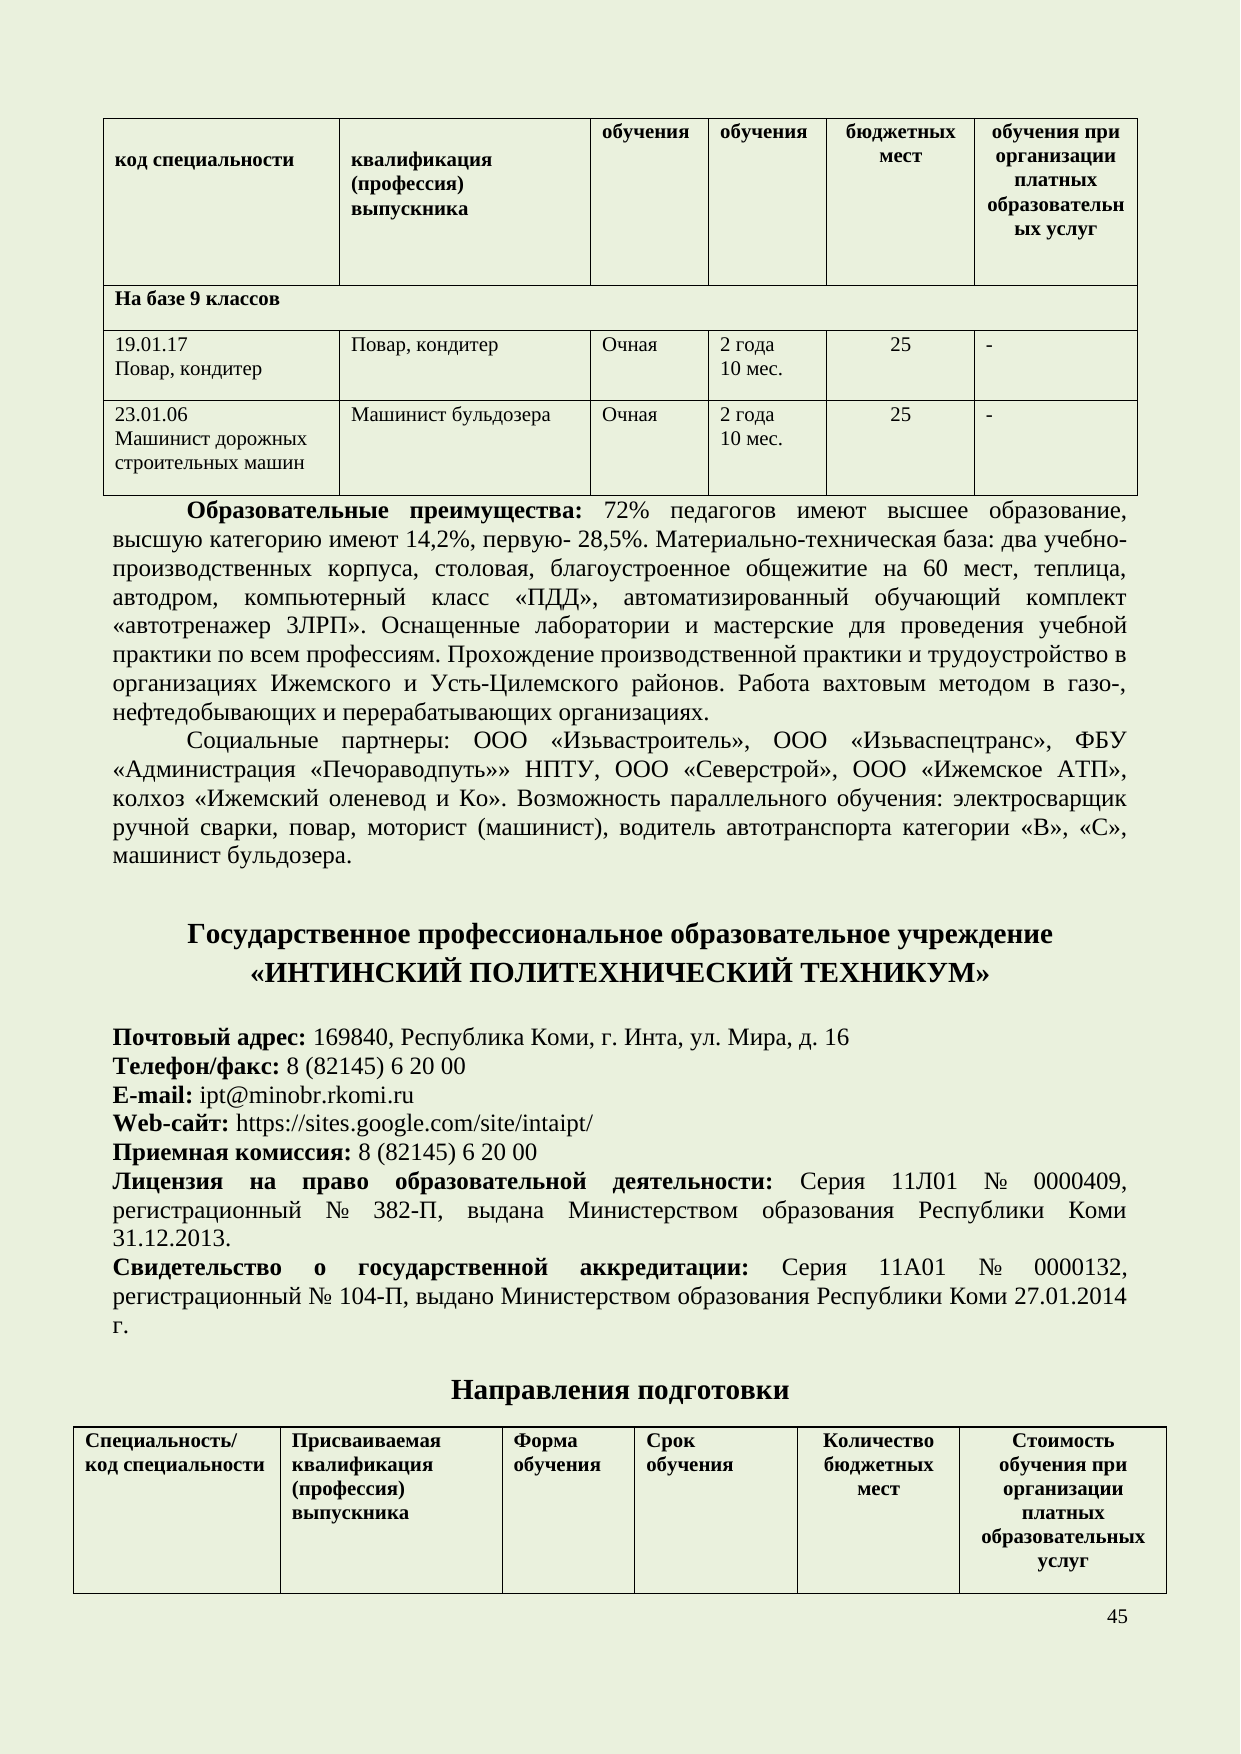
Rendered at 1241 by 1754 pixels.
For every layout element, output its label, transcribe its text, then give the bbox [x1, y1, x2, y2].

table_cell Очная [591, 331, 708, 400]
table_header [281, 1428, 502, 1593]
table_cell 2 года 10 мес. [709, 401, 826, 494]
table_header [74, 1428, 280, 1593]
text Почтовый адрес: 169840, Республика Коми, г. Инта, ул. Мира, д. 16 [112, 1022, 1128, 1051]
table_header Срок обучения [709, 119, 826, 284]
text Образовательные преимущества: 72% педагогов имеют высшее образование, высшую категорию имеют 14,2%, первую- 28,5%. Материально-техническая база: два учебно-производственных корпуса, столовая, благоустроенное общежитие на 60 мест, теплица, автодром, компьютерный класс «ПДД», автоматизированный обучающий комплект «автотренажер 3ЛРП». Оснащенные лаборатории и мастерские для проведения учебной практики по всем профессиям. Прохождение производственной практики и трудоустройство в организациях Ижемского и Усть-Цилемского районов. Работа вахтовым методом в газо-, нефтедобывающих и перерабатывающих организациях. [112, 496, 1128, 726]
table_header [340, 119, 590, 284]
table_header Срок обучения [635, 1428, 797, 1593]
table_cell 19.01.17 Повар, кондитер [104, 331, 339, 400]
table_cell - [975, 401, 1137, 494]
text Лицензия на право образовательной деятельности: Серия 11Л01 № 0000409, регистрационный № 382-П, выдана Министерством образования Республики Коми 31.12.2013. [112, 1166, 1128, 1252]
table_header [975, 119, 1137, 284]
text Свидетельство о государственной аккредитации: Серия 11А01 № 0000132, регистрационный № 104-П, выдано Министерством образования Республики Коми 27.01.2014 г. [112, 1252, 1128, 1338]
text Государственное профессиональное образовательное учреждение [112, 916, 1128, 950]
table_header Форма обучения [591, 119, 708, 284]
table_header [798, 1428, 959, 1593]
table_cell На базе 9 классов [104, 286, 1137, 330]
table_cell 25 [827, 401, 974, 494]
table_cell 25 [827, 331, 974, 400]
table_cell Машинист бульдозера [340, 401, 590, 494]
table_cell - [975, 331, 1137, 400]
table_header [960, 1428, 1166, 1593]
text E-mail: ipt@minobr.rkomi.ru [112, 1080, 1128, 1108]
text «ИНТИНСКИЙ ПОЛИТЕХНИЧЕСКИЙ ТЕХНИКУМ» [112, 955, 1128, 988]
text Телефон/факс: 8 (82145) 6 20 00 [112, 1051, 1128, 1080]
table_header Форма обучения [503, 1428, 634, 1593]
table_cell 2 года 10 мес. [709, 331, 826, 400]
table_cell Очная [591, 401, 708, 494]
text Социальные партнеры: ООО «Изьвастроитель», ООО «Изьваспецтранс», ФБУ «Администрация «Печораводпуть»» НПТУ, ООО «Северстрой», ООО «Ижемское АТП», колхоз «Ижемский оленевод и Ко». Возможность параллельного обучения: электросварщик ручной сварки, повар, моторист (машинист), водитель автотранспорта категории «В», «С», машинист бульдозера. [112, 726, 1128, 869]
text Направления подготовки [112, 1372, 1128, 1406]
text Приемная комиссия: 8 (82145) 6 20 00 [112, 1137, 1128, 1166]
table_cell 23.01.06 Машинист дорожных строительных машин [104, 401, 339, 494]
text Web-сайт: https://sites.google.com/site/intaipt/ [112, 1108, 1128, 1137]
table_cell Повар, кондитер [340, 331, 590, 400]
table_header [827, 119, 974, 284]
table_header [104, 119, 339, 284]
